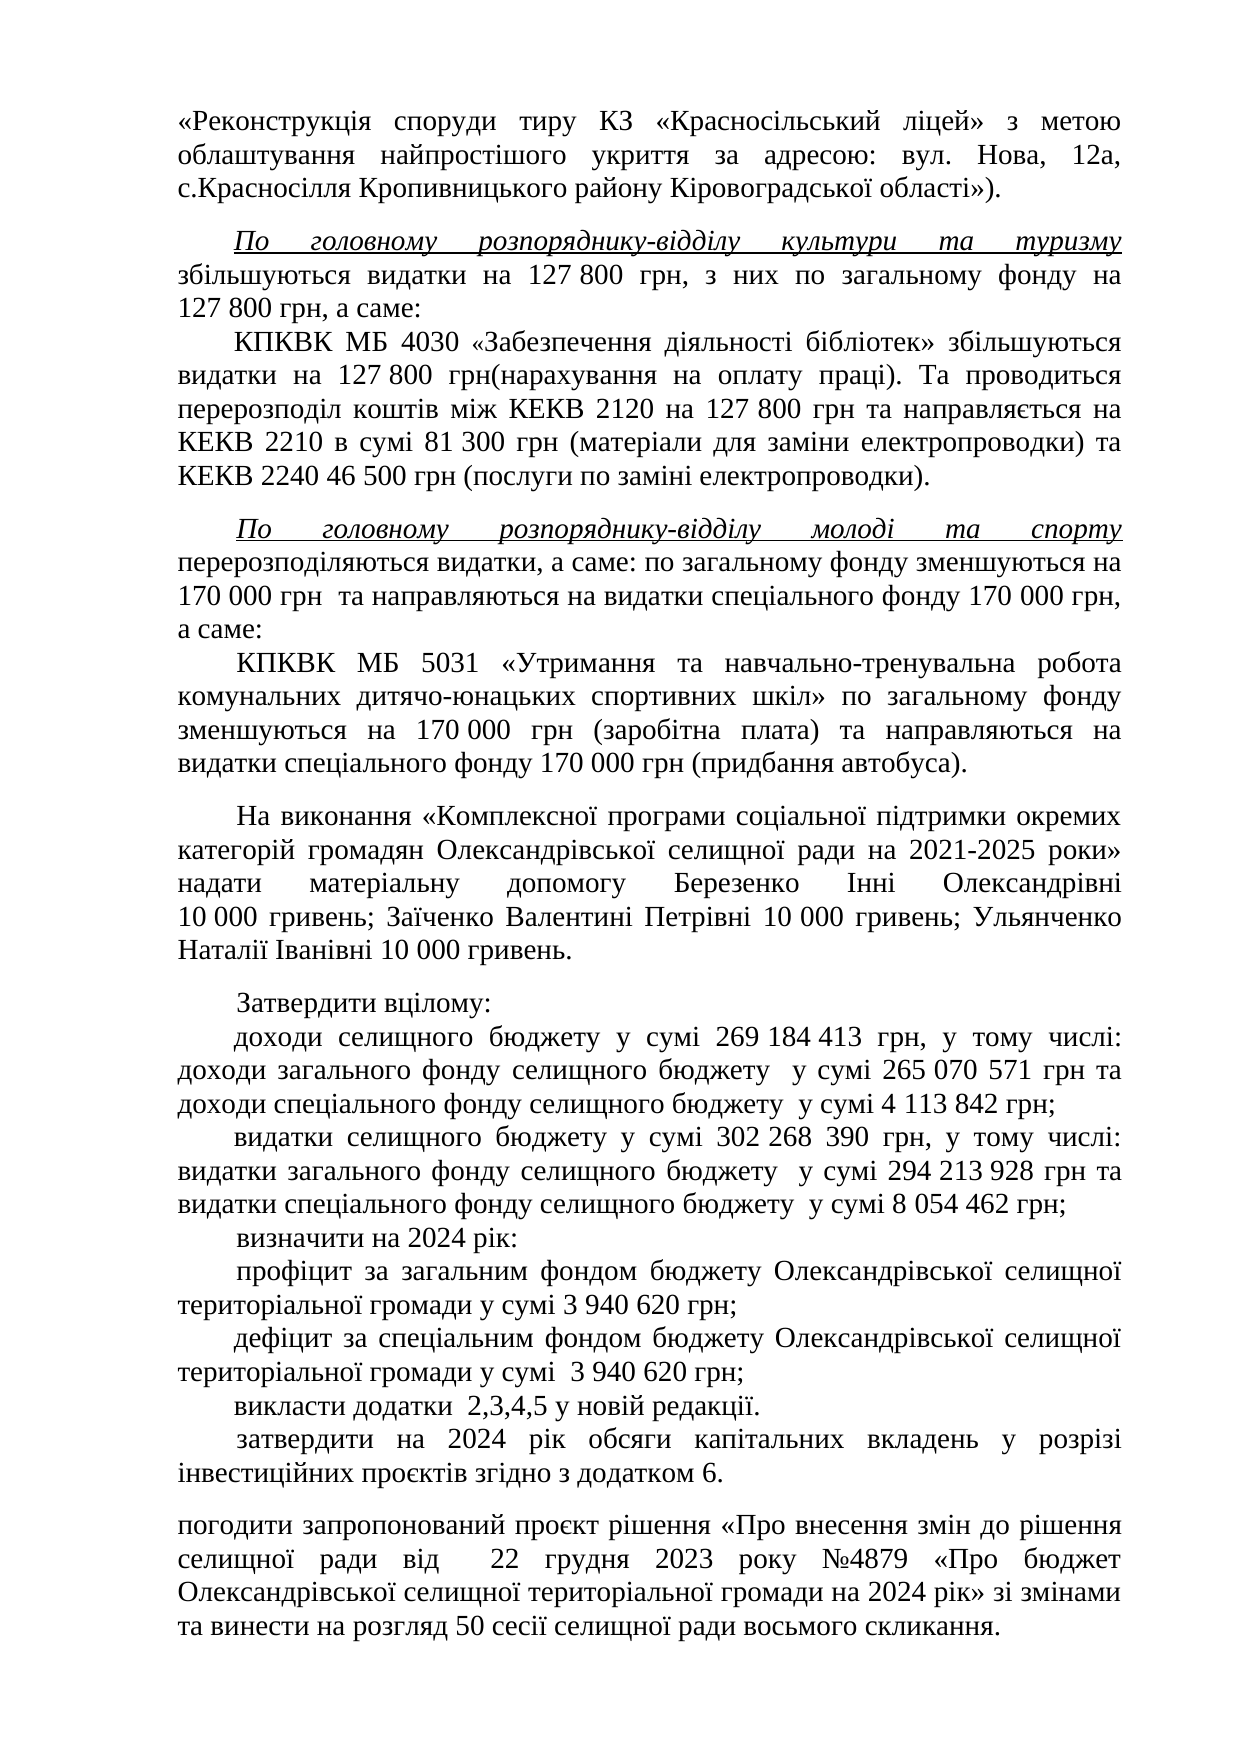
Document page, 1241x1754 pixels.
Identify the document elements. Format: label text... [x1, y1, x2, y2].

text видатки селищного бюджету у сумі 302 268 390 грн, у тому числі: видатки загального фонду селищного бюджету у сумі 294 213 928 грн та видатки спеціального фонду селищного бюджету у сумі 8 054 462 грн; [177, 1119, 1122, 1220]
text По головному розпоряднику-відділу молоді та спорту перерозподіляються видатки, а саме: по загальному фонду зменшуються на 170 000 грн та направляються на видатки спеціального фонду 170 000 грн, а саме: [177, 511, 1122, 645]
text викласти додатки 2,3,4,5 у новій редакції. [177, 1388, 1122, 1421]
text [177, 103, 1122, 204]
text затвердити на 2024 рік обсяги капітальних вкладень у розрізі інвестиційних проєктів згідно з додатком 6. [177, 1421, 1122, 1488]
text КПКВК МБ 4030 «Забезпечення діяльності бібліотек» збільшуються видатки на 127 800 грн(нарахування на оплату праці). Та проводиться перерозподіл коштів між КЕКВ 2120 на 127 800 грн та направляється на КЕКВ 2210 в сумі 81 300 грн (матеріали для заміни електропроводки) та КЕКВ 2240 46 500 грн (послуги по заміні електропроводки). [177, 324, 1122, 492]
text доходи селищного бюджету у сумі 269 184 413 грн, у тому числі: доходи загального фонду селищного бюджету у сумі 265 070 571 грн та доходи спеціального фонду селищного бюджету у сумі 4 113 842 грн; [177, 1019, 1122, 1119]
text дефіцит за спеціальним фондом бюджету Олександрівської селищної територіальної громади у сумі 3 940 620 грн; [177, 1321, 1122, 1388]
text КПКВК МБ 5031 «Утримання та навчально-тренувальна робота комунальних дитячо-юнацьких спортивних шкіл» по загальному фонду зменшуються на 170 000 грн (заробітна плата) та направляються на видатки спеціального фонду 170 000 грн (придбання автобуса). [177, 645, 1122, 779]
text На виконання «Комплексної програми соціальної підтримки окремих категорій громадян Олександрівської селищної ради на 2021-2025 роки» надати матеріальну допомогу Березенко Інні Олександрівні 10 000 гривень; Заїченко Валентині Петрівні 10 000 гривень; Ульянченко Наталії Іванівні 10 000 гривень. [177, 798, 1122, 966]
text По головному розпоряднику-відділу культури та туризму збільшуються видатки на 127 800 грн, з них по загальному фонду на 127 800 грн, а саме: [177, 223, 1122, 324]
text погодити запропонований проєкт рішення «Про внесення змін до рішення селищної ради від 22 грудня 2023 року №4879 «Про бюджет Олександрівської селищної територіальної громади на 2024 рік» зі змінами та винести на розгляд 50 сесії селищної ради восьмого скликання. [177, 1507, 1122, 1642]
text профіцит за загальним фондом бюджету Олександрівської селищної територіальної громади у сумі 3 940 620 грн; [177, 1253, 1122, 1321]
text Затвердити вцілому: [177, 985, 1122, 1019]
text визначити на 2024 рік: [177, 1220, 1122, 1253]
